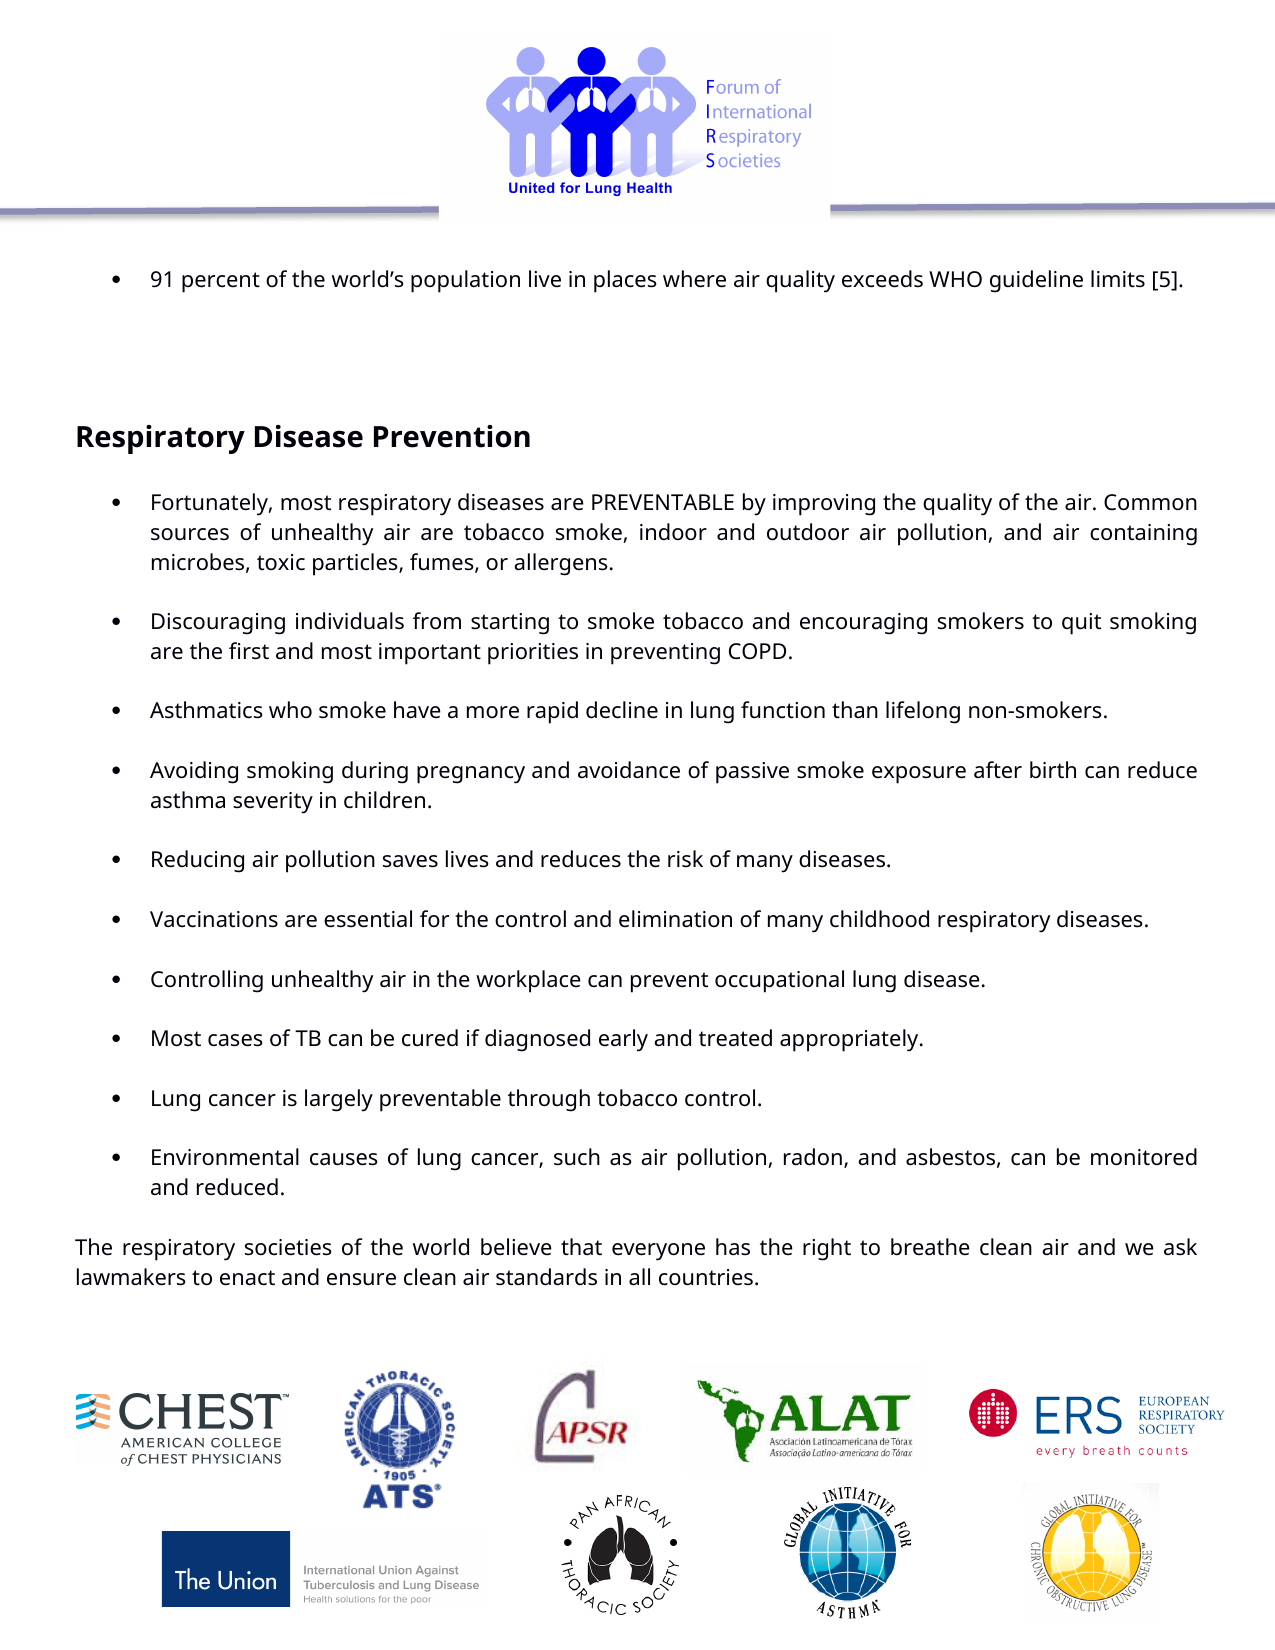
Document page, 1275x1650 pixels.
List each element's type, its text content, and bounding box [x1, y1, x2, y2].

picture [161, 1531, 486, 1607]
list Controlling unhealthy air in the workplace can prevent occupational lung disease. [112, 964, 1200, 993]
picture [325, 1351, 468, 1528]
list Lung cancer is largely preventable through tobacco control. [112, 1083, 1200, 1113]
text The respiratory societies of the world believe that everyone has the right to breathe clean air and we ask lawmakers to enact and ensure clean air standards in all countries. [75, 1232, 1200, 1291]
list Most cases of TB can be cured if diagnosed early and treated appropriately. [112, 1023, 1200, 1053]
list Reducing air pollution saves lives and reduces the risk of many diseases. [112, 844, 1200, 874]
list Environmental causes of lung cancer, such as air pollution, radon, and asbestos, can be monitored and reduced. [112, 1142, 1200, 1202]
list Avoiding smoking during pregnancy and avoidance of passive smoke exposure after birth can reduce asthma severity in children. [112, 755, 1200, 815]
picture [75, 1393, 289, 1466]
picture [783, 1487, 912, 1619]
picture [967, 1387, 1226, 1459]
text Respiratory Disease Prevention [75, 416, 1200, 456]
list Vaccinations are essential for the control and elimination of many childhood respiratory diseases. [112, 904, 1200, 934]
picture [682, 1364, 926, 1474]
picture [438, 30, 830, 226]
list Discouraging individuals from starting to smoke tobacco and encouraging smokers to quit smoking are the first and most important priorities in preventing COPD. [112, 606, 1200, 666]
picture [516, 1352, 641, 1480]
list Fortunately, most respiratory diseases are PREVENTABLE by improving the quality of the air. Common sources of unhealthy air are tobacco smoke, indoor and outdoor air pollution, and air containing microbes, toxic particles, fumes, or allergens. [112, 487, 1200, 576]
picture [561, 1495, 679, 1615]
list Asthmatics who smoke have a more rapid decline in lung function than lifelong non-smokers. [112, 696, 1200, 725]
list 91 percent of the world’s population live in places where air quality exceeds WHO guideline limits [5]. [112, 264, 1200, 294]
picture [1022, 1483, 1160, 1619]
